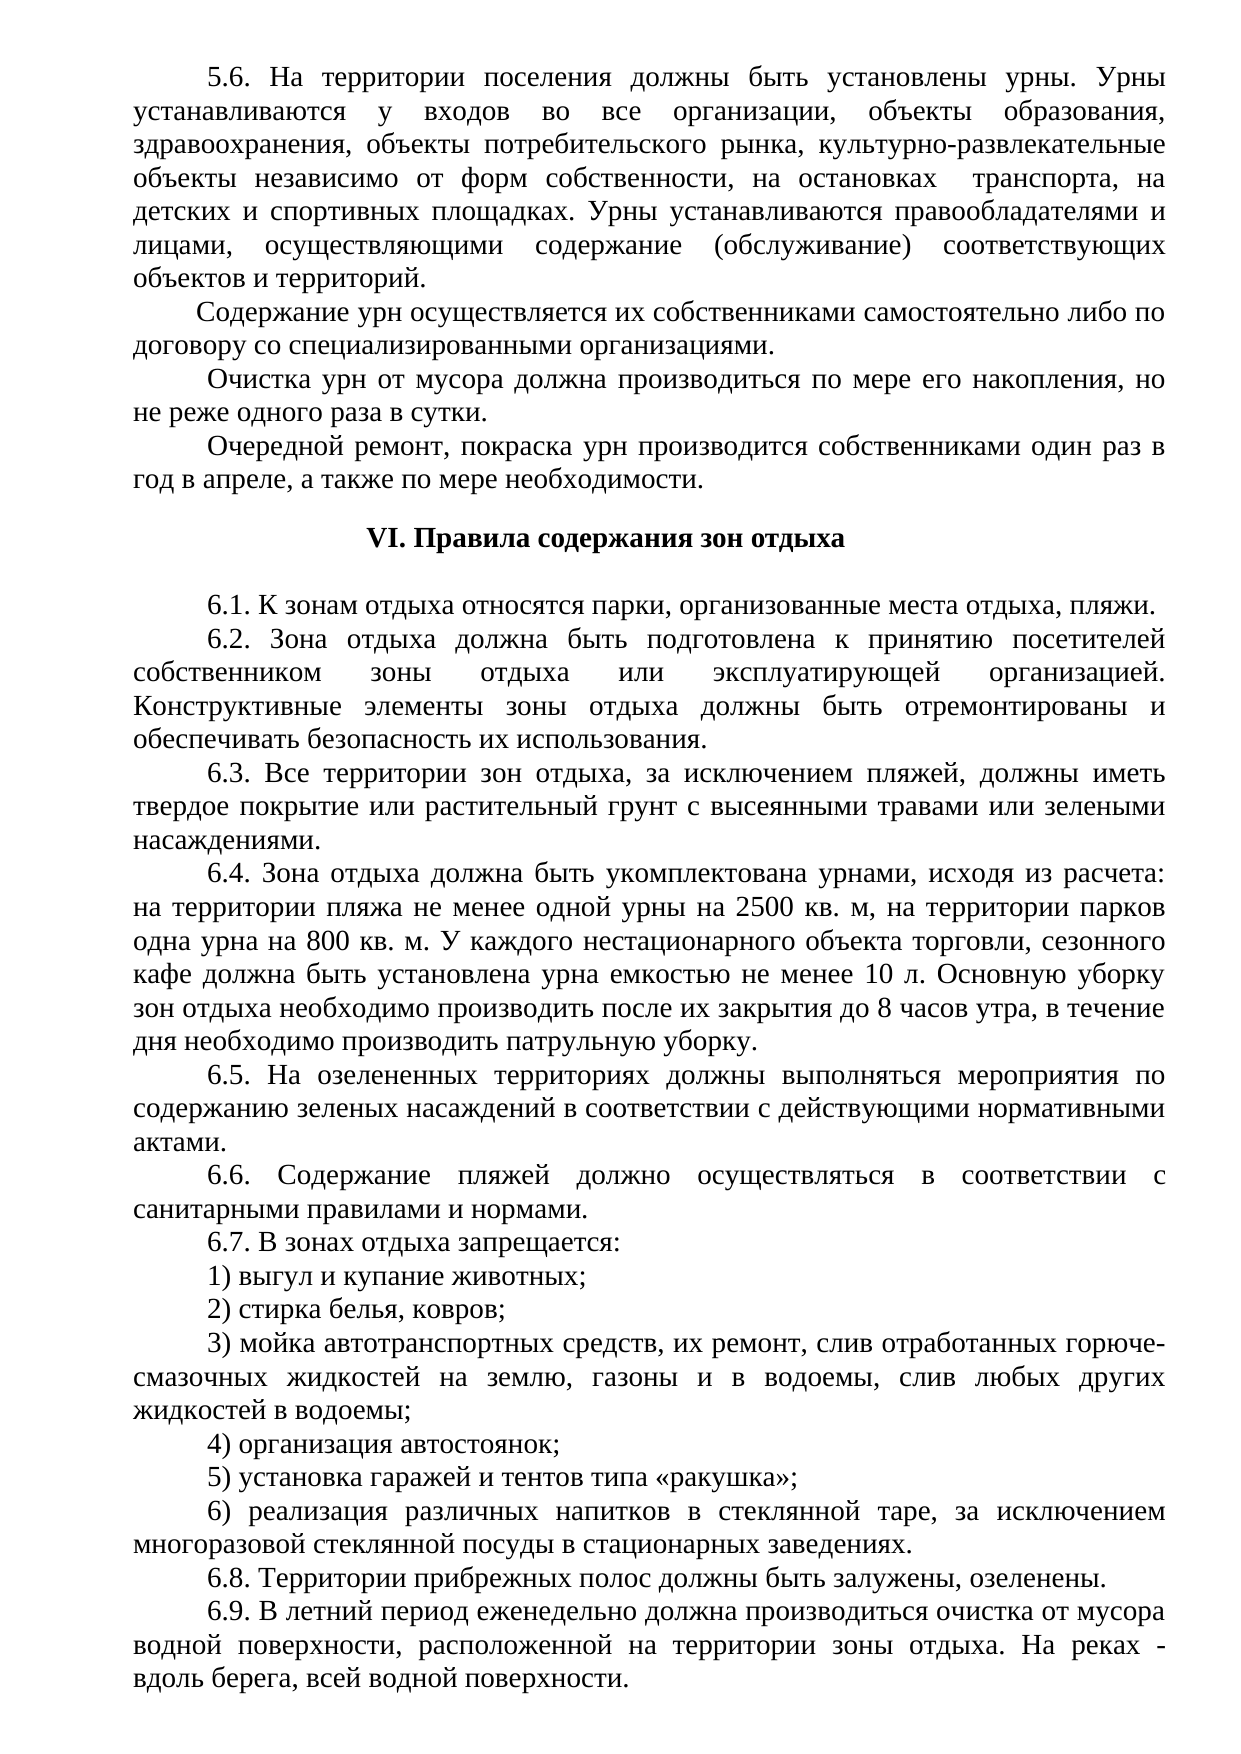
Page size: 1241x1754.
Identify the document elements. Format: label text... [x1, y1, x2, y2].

text Содержание урн осуществляется их собственниками самостоятельно либо по договору со специализированными организациями. [133, 294, 1167, 361]
text 3) мойка автотранспортных средств, их ремонт, слив отработанных горюче-смазочных жидкостей на землю, газоны и в водоемы, слив любых других жидкостей в водоемы; [133, 1325, 1167, 1426]
text 1) выгул и купание животных; [133, 1258, 1167, 1292]
text 6.6. Содержание пляжей должно осуществляться в соответствии с санитарными правилами и нормами. [133, 1157, 1167, 1224]
text 5) установка гаражей и тентов типа «ракушка»; [133, 1459, 1167, 1493]
text 6) реализация различных напитков в стеклянной таре, за исключением многоразовой стеклянной посуды в стационарных заведениях. [133, 1493, 1167, 1560]
text 6.2. Зона отдыха должна быть подготовлена к принятию посетителей собственником зоны отдыха или эксплуатирующей организацией. Конструктивные элементы зоны отдыха должны быть отремонтированы и обеспечивать безопасность их использования. [133, 621, 1167, 755]
text Очередной ремонт, покраска урн производится собственниками один раз в год в апреле, а также по мере необходимости. [133, 428, 1167, 495]
text 2) стирка белья, ковров; [133, 1292, 1167, 1325]
text 5.6. На территории поселения должны быть установлены урны. Урны устанавливаются у входов во все организации, объекты образования, здравоохранения, объекты потребительского рынка, культурно-развлекательные объекты независимо от форм собственности, на остановках транспорта, на детских и спортивных площадках. Урны устанавливаются правообладателями и лицами, осуществляющими содержание (обслуживание) соответствующих объектов и территорий. [133, 59, 1167, 294]
text 6.3. Все территории зон отдыха, за исключением пляжей, должны иметь твердое покрытие или растительный грунт с высеянными травами или зелеными насаждениями. [133, 755, 1167, 856]
text 4) организация автостоянок; [133, 1426, 1167, 1459]
subtitle VI. Правила содержания зон отдыха [133, 520, 1167, 554]
text 6.5. На озелененных территориях должны выполняться мероприятия по содержанию зеленых насаждений в соответствии с действующими нормативными актами. [133, 1057, 1167, 1157]
text 6.7. В зонах отдыха запрещается: [133, 1224, 1167, 1258]
text Очистка урн от мусора должна производиться по мере его накопления, но не реже одного раза в сутки. [133, 361, 1167, 428]
text 6.1. К зонам отдыха относятся парки, организованные места отдыха, пляжи. [133, 587, 1167, 621]
text 6.9. В летний период еженедельно должна производиться очистка от мусора водной поверхности, расположенной на территории зоны отдыха. На реках - вдоль берега, всей водной поверхности. [133, 1593, 1167, 1694]
text 6.8. Территории прибрежных полос должны быть залужены, озеленены. [133, 1560, 1167, 1593]
text 6.4. Зона отдыха должна быть укомплектована урнами, исходя из расчета: на территории пляжа не менее одной урны на 2500 кв. м, на территории парков одна урна на 800 кв. м. У каждого нестационарного объекта торговли, сезонного кафе должна быть установлена урна емкостью не менее 10 л. Основную уборку зон отдыха необходимо производить после их закрытия до 8 часов утра, в течение дня необходимо производить патрульную уборку. [133, 856, 1167, 1057]
